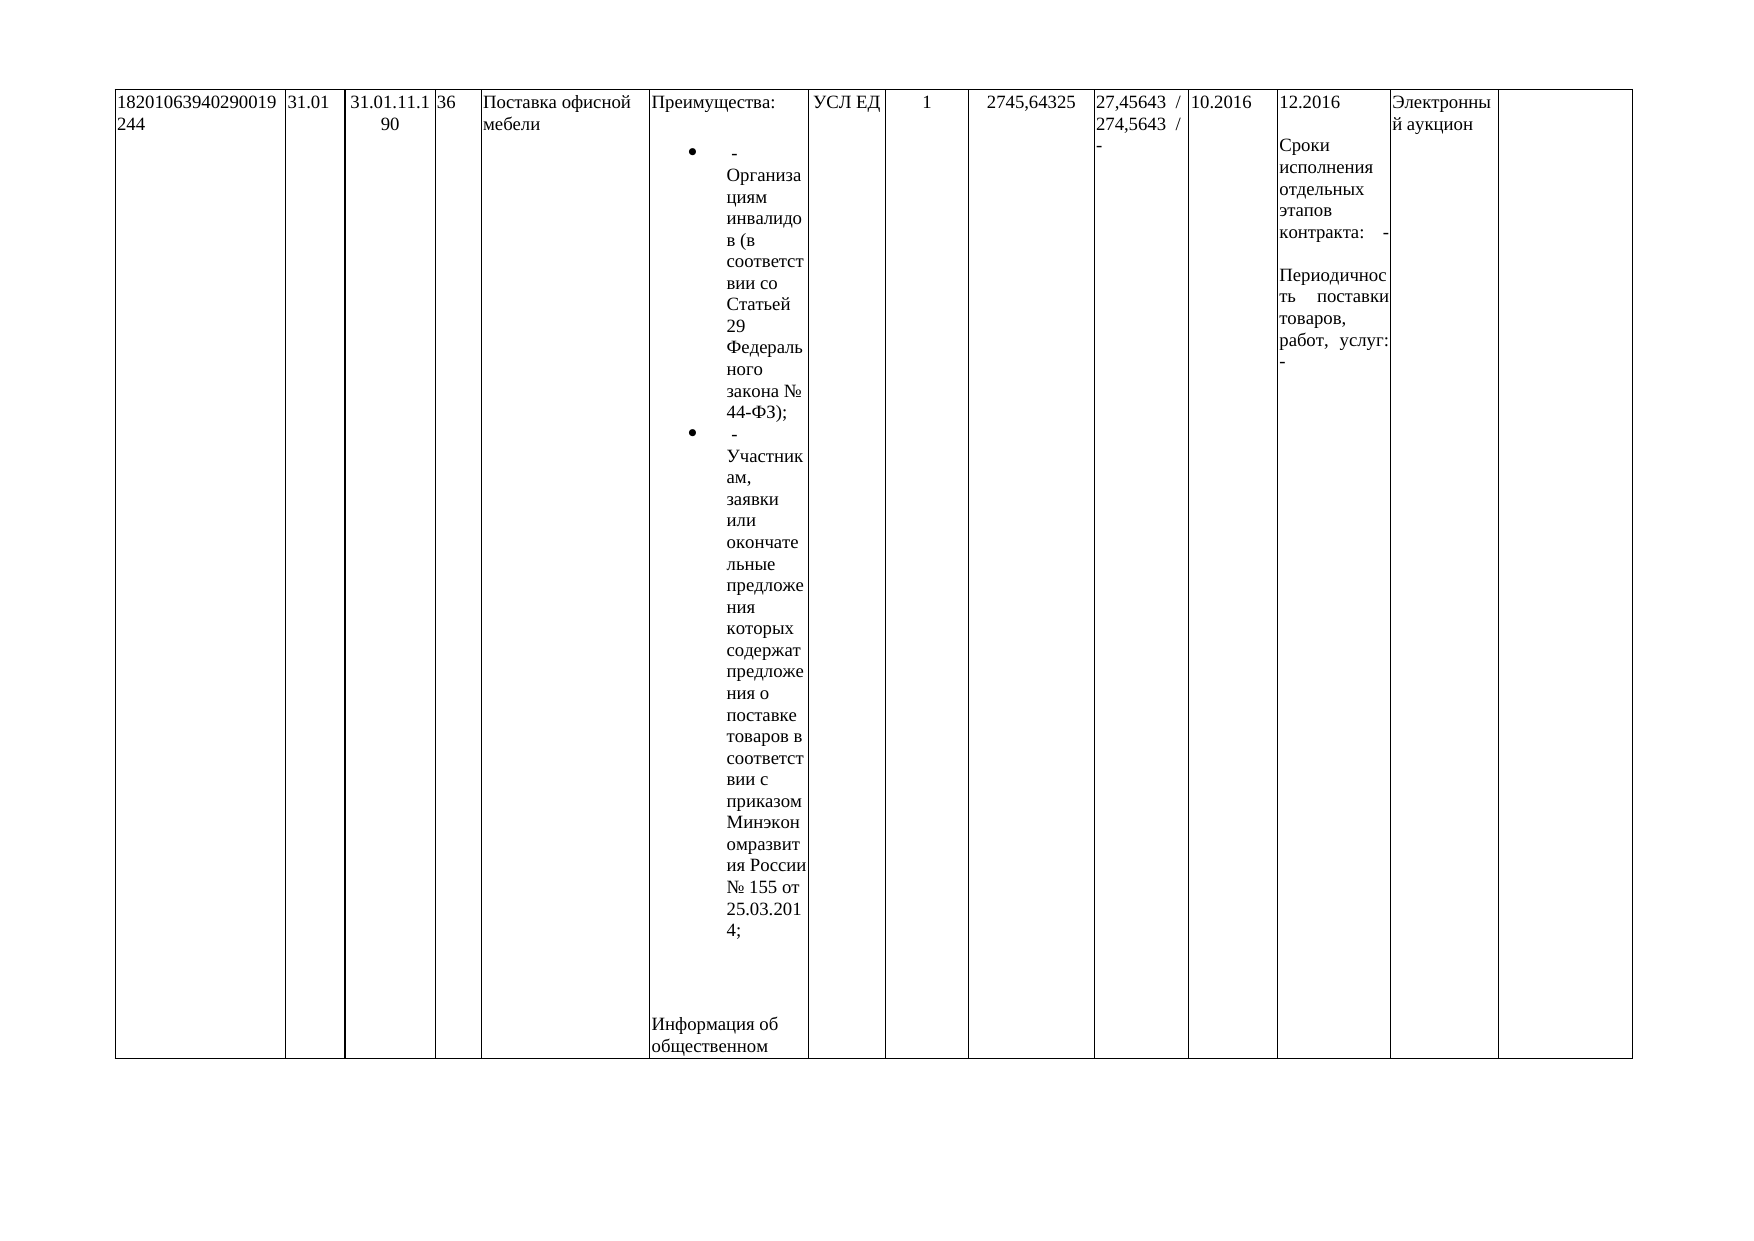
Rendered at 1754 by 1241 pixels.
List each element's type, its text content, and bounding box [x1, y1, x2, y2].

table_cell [116, 90, 285, 1058]
table_cell Электронный аукцион [1391, 90, 1498, 1058]
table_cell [482, 90, 649, 1058]
table_cell 2745,64325 [969, 90, 1094, 1058]
table_cell УСЛ ЕД [809, 90, 885, 1058]
table_cell 31.01 [286, 90, 344, 1058]
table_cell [1095, 90, 1188, 1058]
table_cell [1499, 90, 1632, 1058]
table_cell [1278, 90, 1390, 1058]
table_cell 10.2016 [1189, 90, 1277, 1058]
table_cell 31.01.11.190 [346, 90, 435, 1058]
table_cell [650, 90, 808, 1058]
table_cell 1 [886, 90, 968, 1058]
table_cell 36 [436, 90, 481, 1058]
